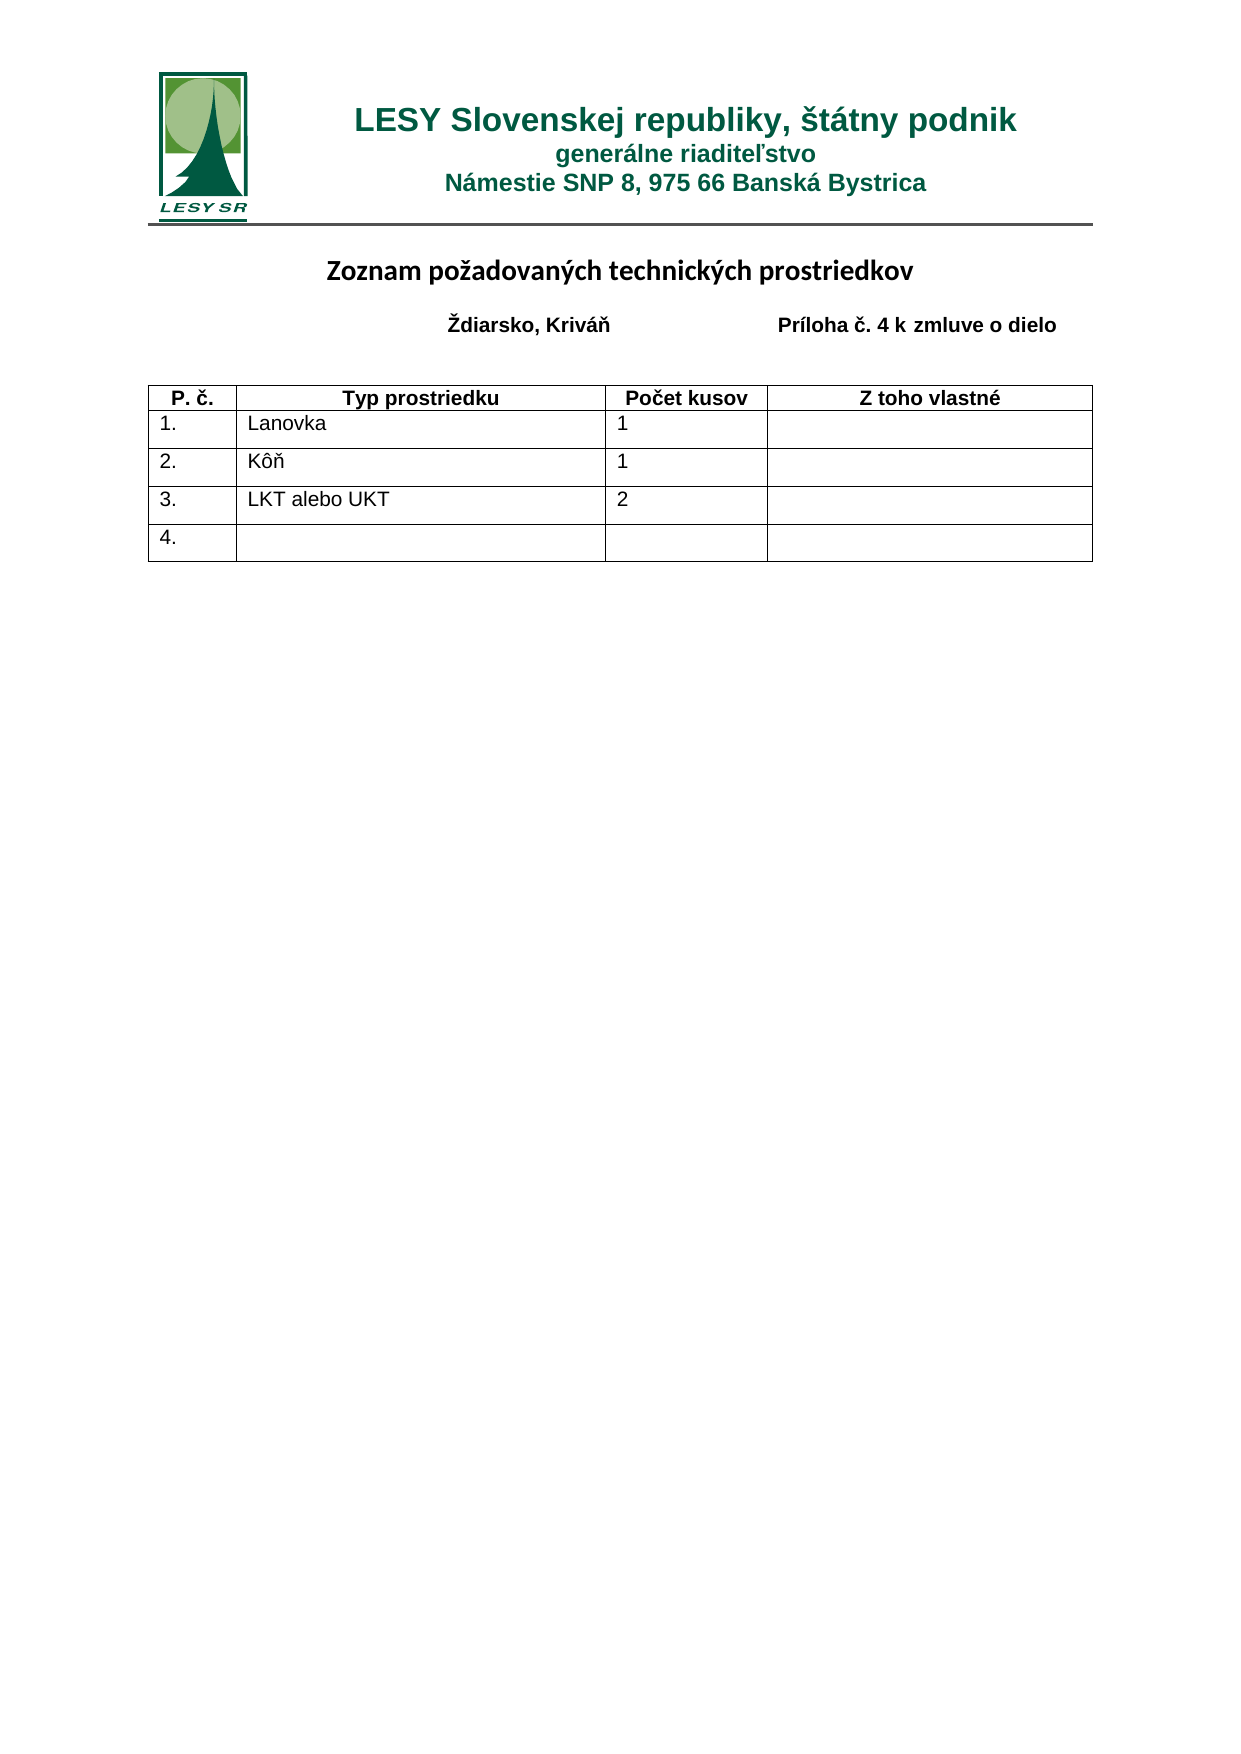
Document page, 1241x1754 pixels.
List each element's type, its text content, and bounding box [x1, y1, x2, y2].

table_cell [768, 487, 1092, 524]
table_cell 2 [606, 487, 767, 524]
table_header P. č. [149, 386, 236, 410]
table_cell 1 [606, 411, 767, 448]
text Ždiarsko, Kriváň Príloha č. 4 k zmluve o dielo [148, 313, 1093, 337]
table_header Typ prostriedku [237, 386, 605, 410]
table_cell [149, 449, 236, 486]
table_cell [768, 449, 1092, 486]
table_cell [149, 411, 236, 448]
table_cell [237, 525, 605, 561]
table_cell LKT alebo UKT [237, 487, 605, 524]
table_cell [149, 525, 236, 561]
table_header Počet kusov [606, 386, 767, 410]
table_cell Lanovka [237, 411, 605, 448]
table_cell [149, 487, 236, 524]
table_cell Kôň [237, 449, 605, 486]
table_cell 1 [606, 449, 767, 486]
table_cell [768, 411, 1092, 448]
table_cell [606, 525, 767, 561]
table_header Z toho vlastné [768, 386, 1092, 410]
table_cell [768, 525, 1092, 561]
